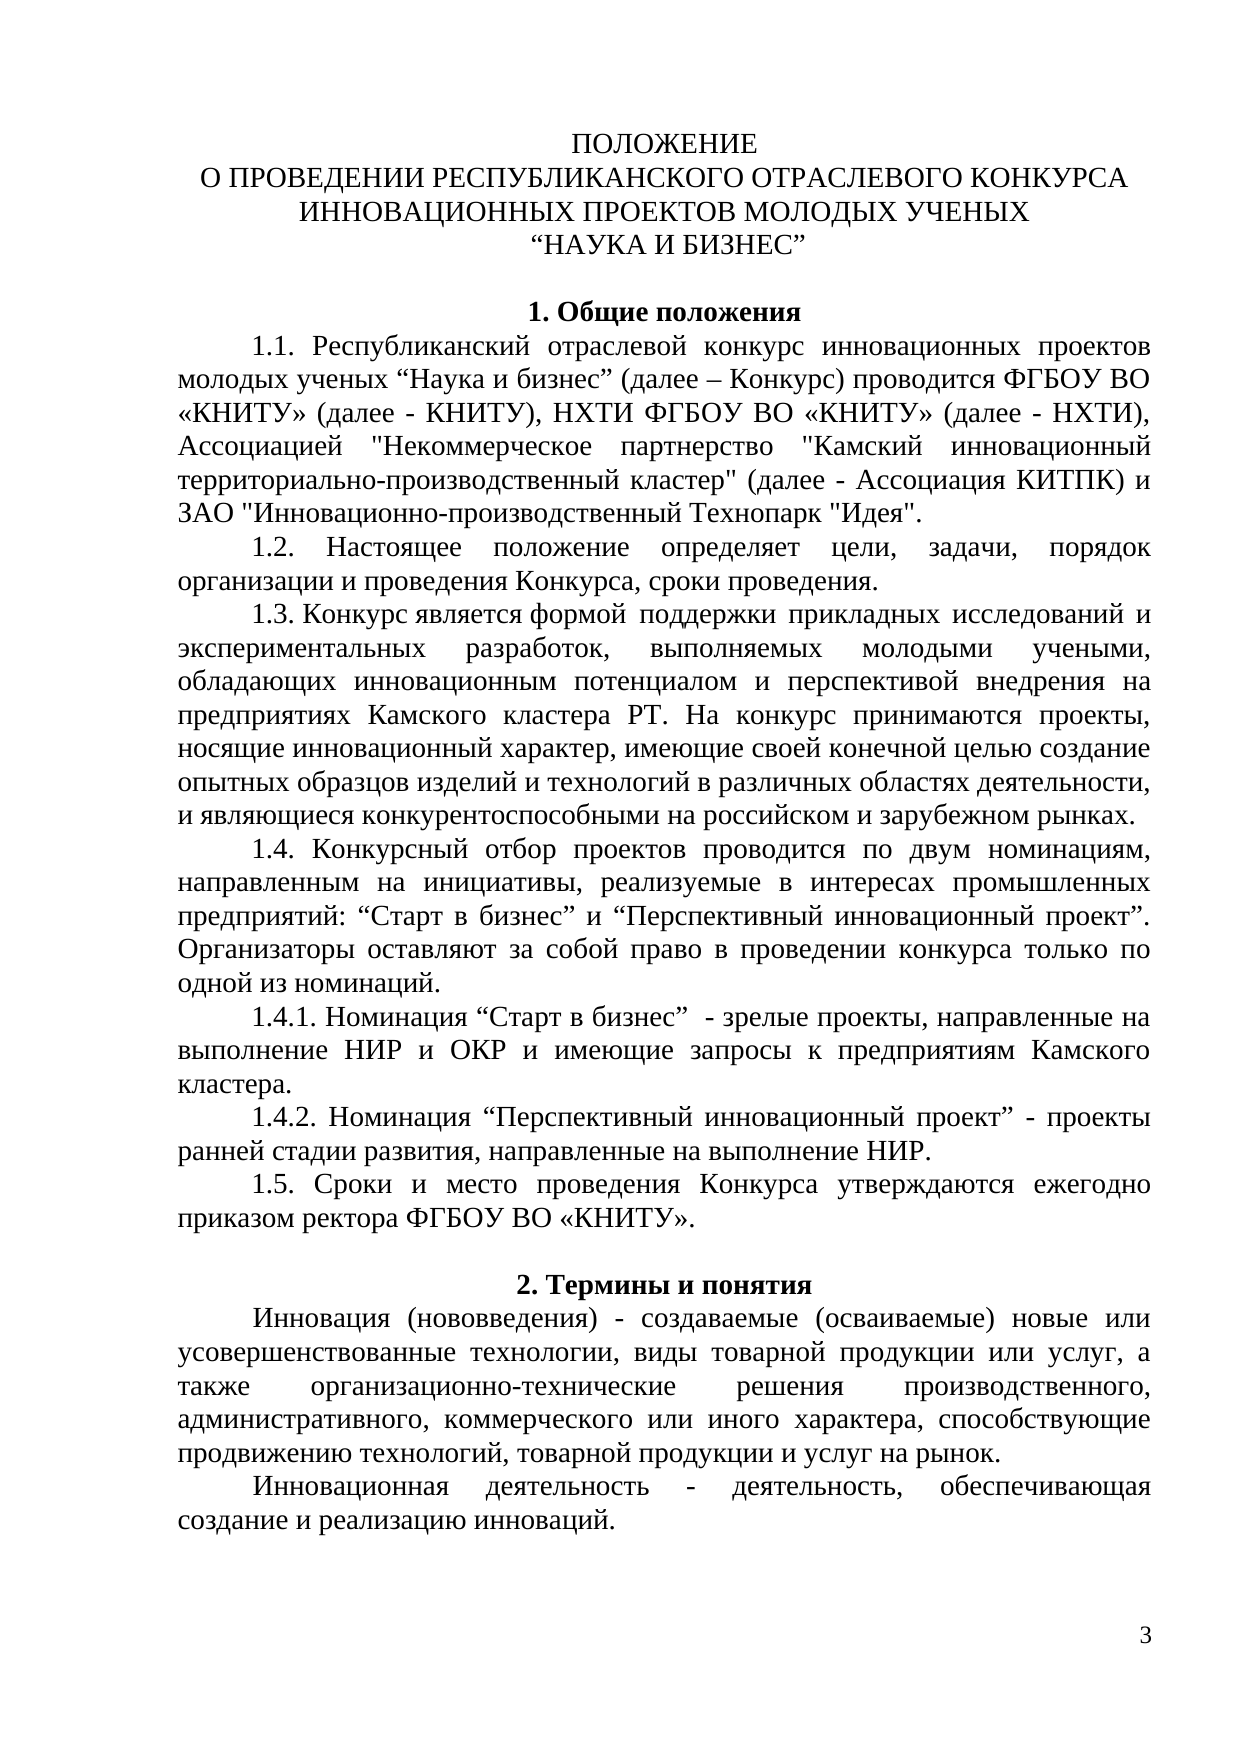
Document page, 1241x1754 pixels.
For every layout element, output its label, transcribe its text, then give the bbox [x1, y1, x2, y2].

text ПОЛОЖЕНИЕ [177, 127, 1152, 160]
text 1.4.2. Номинация “Перспективный инновационный проект” - проекты ранней стадии развития, направленные на выполнение НИР. [177, 1099, 1152, 1166]
text Инновационная деятельность - деятельность, обеспечивающая создание и реализацию инноваций. [177, 1468, 1152, 1535]
text Инновация (нововведения) - создаваемые (осваиваемые) новые или усовершенствованные технологии, виды товарной продукции или услуг, а также организационно-технические решения производственного, административного, коммерческого или иного характера, способствующие продвижению технологий, товарной продукции и услуг на рынок. [177, 1301, 1152, 1468]
text 1.2. Настоящее положение определяет цели, задачи, порядок организации и проведения Конкурса, сроки проведения. [177, 529, 1152, 596]
text 1.5. Сроки и место проведения Конкурса утверждаются ежегодно приказом ректора ФГБОУ ВО «КНИТУ». [177, 1166, 1152, 1233]
text “НАУКА И БИЗНЕС” [177, 227, 1152, 261]
text 1.3. Конкурс является формой поддержки прикладных исследований и экспериментальных разработок, выполняемых молодыми учеными, обладающих инновационным потенциалом и перспективой внедрения на предприятиях Камского кластера РТ. На конкурс принимаются проекты, носящие инновационный характер, имеющие своей конечной целью создание опытных образцов изделий и технологий в различных областях деятельности, и являющиеся конкурентоспособными на российском и зарубежном рынках. [177, 596, 1152, 831]
text 1.1. Республиканский отраслевой конкурс инновационных проектов молодых ученых “Наука и бизнес” (далее – Конкурс) проводится ФГБОУ ВО «КНИТУ» (далее - КНИТУ), НХТИ ФГБОУ ВО «КНИТУ» (далее - НХТИ), Ассоциацией "Некоммерческое партнерство "Камский инновационный территориально-производственный кластер" (далее - Ассоциация КИТПК) и ЗАО "Инновационно-производственный Технопарк "Идея". [177, 328, 1152, 529]
text 1.4.1. Номинация “Старт в бизнес” - зрелые проекты, направленные на выполнение НИР и ОКР и имеющие запросы к предприятиям Камского кластера. [177, 999, 1152, 1099]
text О ПРОВЕДЕНИИ РЕСПУБЛИКАНСКОГО ОТРАСЛЕВОГО КОНКУРСА ИННОВАЦИОННЫХ ПРОЕКТОВ МОЛОДЫХ УЧЕНЫХ [177, 160, 1152, 227]
text 1. Общие положения [177, 294, 1152, 328]
text 1.4. Конкурсный отбор проектов проводится по двум номинациям, направленным на инициативы, реализуемые в интересах промышленных предприятий: “Старт в бизнес” и “Перспективный инновационный проект”. Организаторы оставляют за собой право в проведении конкурса только по одной из номинаций. [177, 831, 1152, 999]
text 2. Термины и понятия [177, 1267, 1152, 1301]
